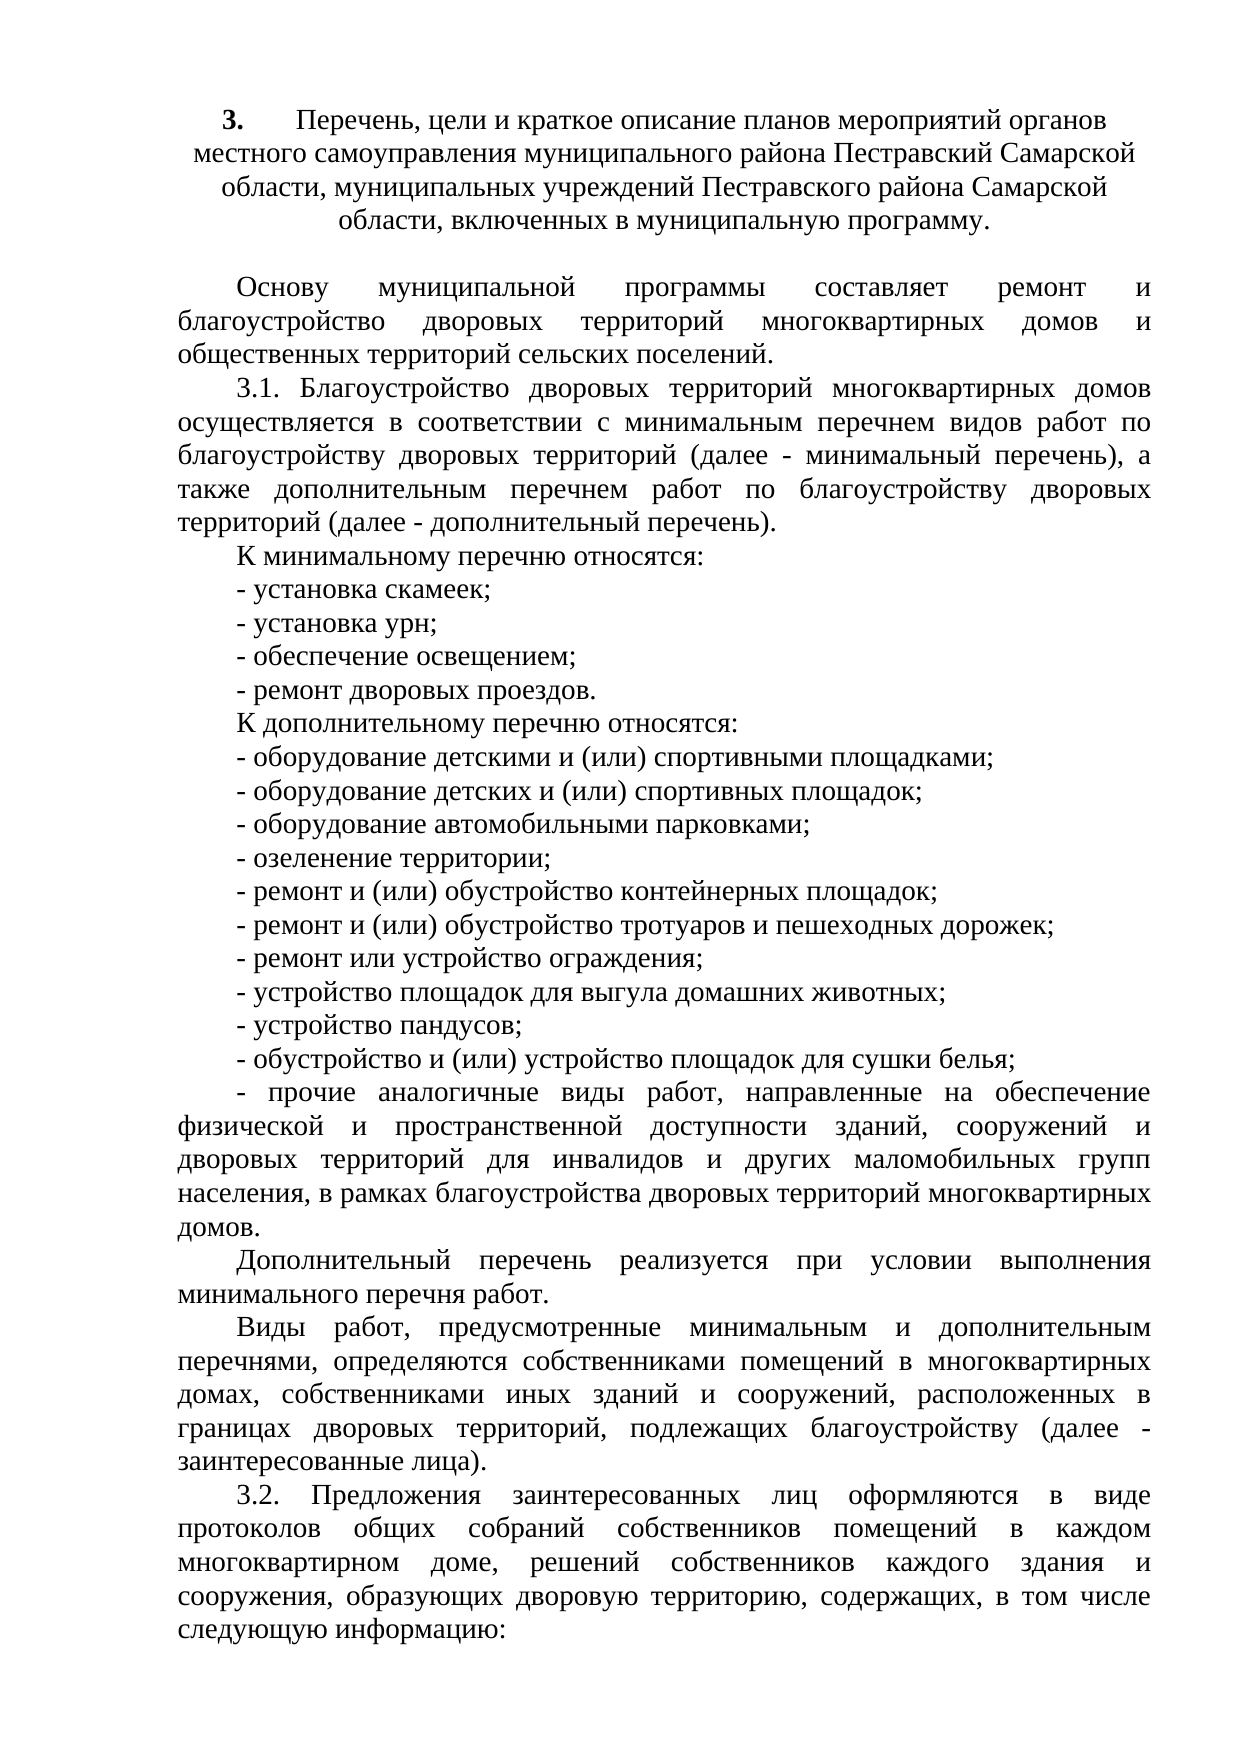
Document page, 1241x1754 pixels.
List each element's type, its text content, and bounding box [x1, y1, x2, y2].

text - установка скамеек; [177, 571, 1152, 605]
text - оборудование автомобильными парковками; [177, 806, 1152, 840]
list Перечень, цели и краткое описание планов мероприятий органов местного самоуправления муниципального района Пестравский Самарской области, муниципальных учреждений Пестравского района Самарской области, включенных в муниципальную программу. [177, 102, 1152, 236]
text К дополнительному перечню относятся: [177, 706, 1152, 739]
text - устройство площадок для выгула домашних животных; [177, 974, 1152, 1007]
text - озеленение территории; [177, 840, 1152, 873]
text 3.1. Благоустройство дворовых территорий многоквартирных домов осуществляется в соответствии с минимальным перечнем видов работ по благоустройству дворовых территорий (далее - минимальный перечень), а также дополнительным перечнем работ по благоустройству дворовых территорий (далее - дополнительный перечень). [177, 370, 1152, 538]
text Основу муниципальной программы составляет ремонт и благоустройство дворовых территорий многоквартирных домов и общественных территорий сельских поселений. [177, 269, 1152, 370]
text - оборудование детскими и (или) спортивными площадками; [177, 739, 1152, 773]
text - оборудование детских и (или) спортивных площадок; [177, 773, 1152, 806]
text - обустройство и (или) устройство площадок для сушки белья; [177, 1041, 1152, 1074]
text Виды работ, предусмотренные минимальным и дополнительным перечнями, определяются собственниками помещений в многоквартирных домах, собственниками иных зданий и сооружений, расположенных в границах дворовых территорий, подлежащих благоустройству (далее - заинтересованные лица). [177, 1309, 1152, 1477]
text - устройство пандусов; [177, 1007, 1152, 1041]
text К минимальному перечню относятся: [177, 538, 1152, 571]
text - ремонт или устройство ограждения; [177, 940, 1152, 974]
text 3.2. Предложения заинтересованных лиц оформляются в виде протоколов общих собраний собственников помещений в каждом многоквартирном доме, решений собственников каждого здания и сооружения, образующих дворовую территорию, содержащих, в том числе следующую информацию: [177, 1477, 1152, 1645]
text - ремонт и (или) обустройство контейнерных площадок; [177, 873, 1152, 907]
text - ремонт и (или) обустройство тротуаров и пешеходных дорожек; [177, 907, 1152, 940]
text - установка урн; [177, 605, 1152, 638]
text Дополнительный перечень реализуется при условии выполнения минимального перечня работ. [177, 1242, 1152, 1309]
text - обеспечение освещением; [177, 638, 1152, 672]
text - ремонт дворовых проездов. [177, 672, 1152, 706]
text - прочие аналогичные виды работ, направленные на обеспечение физической и пространственной доступности зданий, сооружений и дворовых территорий для инвалидов и других маломобильных групп населения, в рамках благоустройства дворовых территорий многоквартирных домов. [177, 1074, 1152, 1242]
